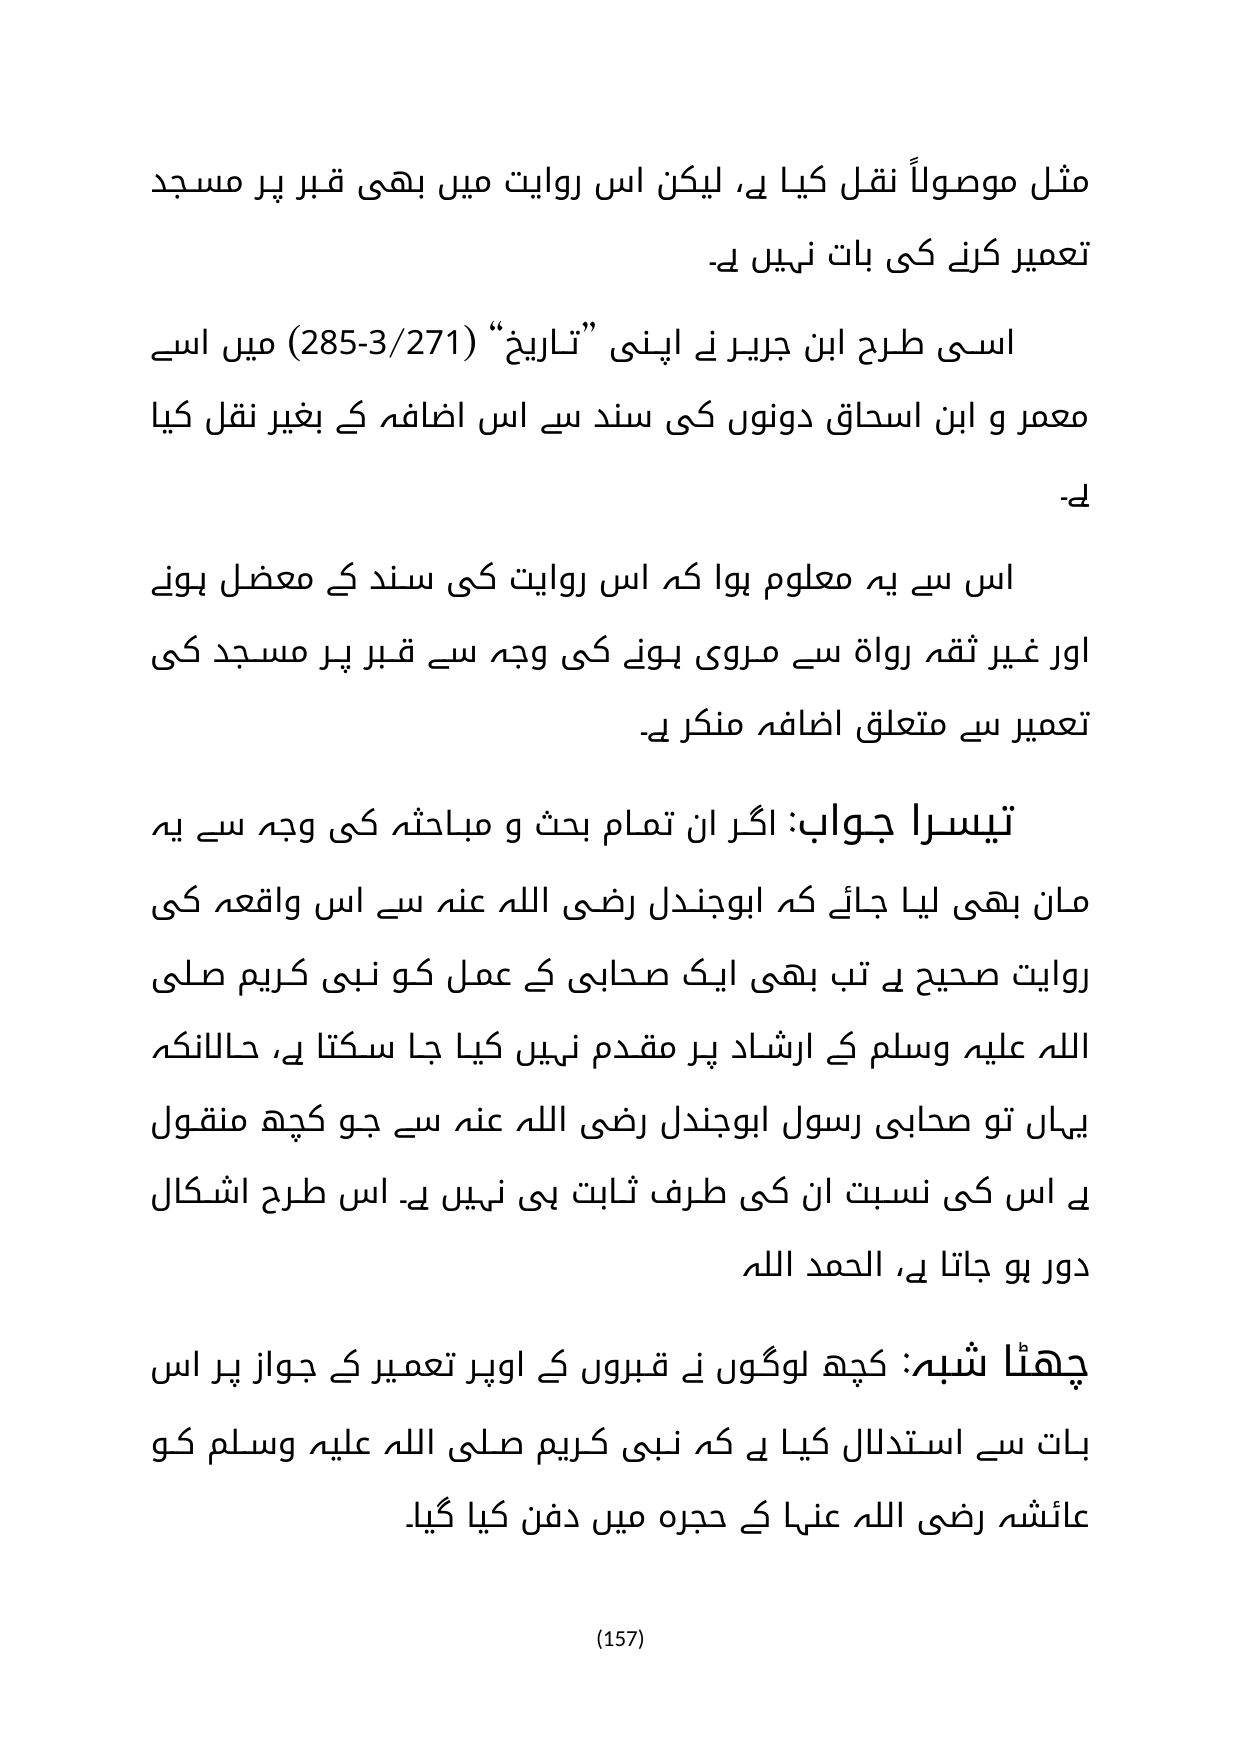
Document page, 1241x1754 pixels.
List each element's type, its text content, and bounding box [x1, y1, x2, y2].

text اسی طرح ابن جریر نے اپنی ”تاریخ“ (3/271-285) میں اسے معمر و ابن اسحاق دونوں کی سند سے اس اضافہ کے بغیر نقل کیا ہے۔ [150, 312, 1090, 521]
text تیسرا جواب: اگر ان تمام بحث و مباحثہ کی وجہ سے یہ مان بھی لیا جائے کہ ابوجندل رضی اللہ عنہ سے اس واقعہ کی روایت صحیح ہے تب بھی ایک صحابی کے عمل کو نبی کریم صلی اللہ علیہ وسلم کے ارشاد پر مقدم نہیں کیا جا سکتا ہے، حالانکہ یہاں تو صحابی رسول ابوجندل رضی اللہ عنہ سے جو کچھ منقول ہے اس کی نسبت ان کی طرف ثابت ہی نہیں ہے۔ اس طرح اشکال دور ہو جاتا ہے، الحمد اللہ [150, 782, 1090, 1297]
text اس سے یہ معلوم ہوا کہ اس روایت کی سند کے معضل ہونے اور غیر ثقہ رواۃ سے مروی ہونے کی وجہ سے قبر پر مسجد کی تعمیر سے متعلق اضافہ منکر ہے۔ [150, 547, 1090, 756]
text چھٹا شبہ: کچھ لوگوں نے قبروں کے اوپر تعمیر کے جواز پر اس بات سے استدلال کیا ہے کہ نبی کریم صلی اللہ علیہ وسلم کو عائشہ رضی اللہ عنہا کے حجرہ میں دفن کیا گیا۔ [150, 1323, 1090, 1548]
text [150, 150, 1090, 286]
